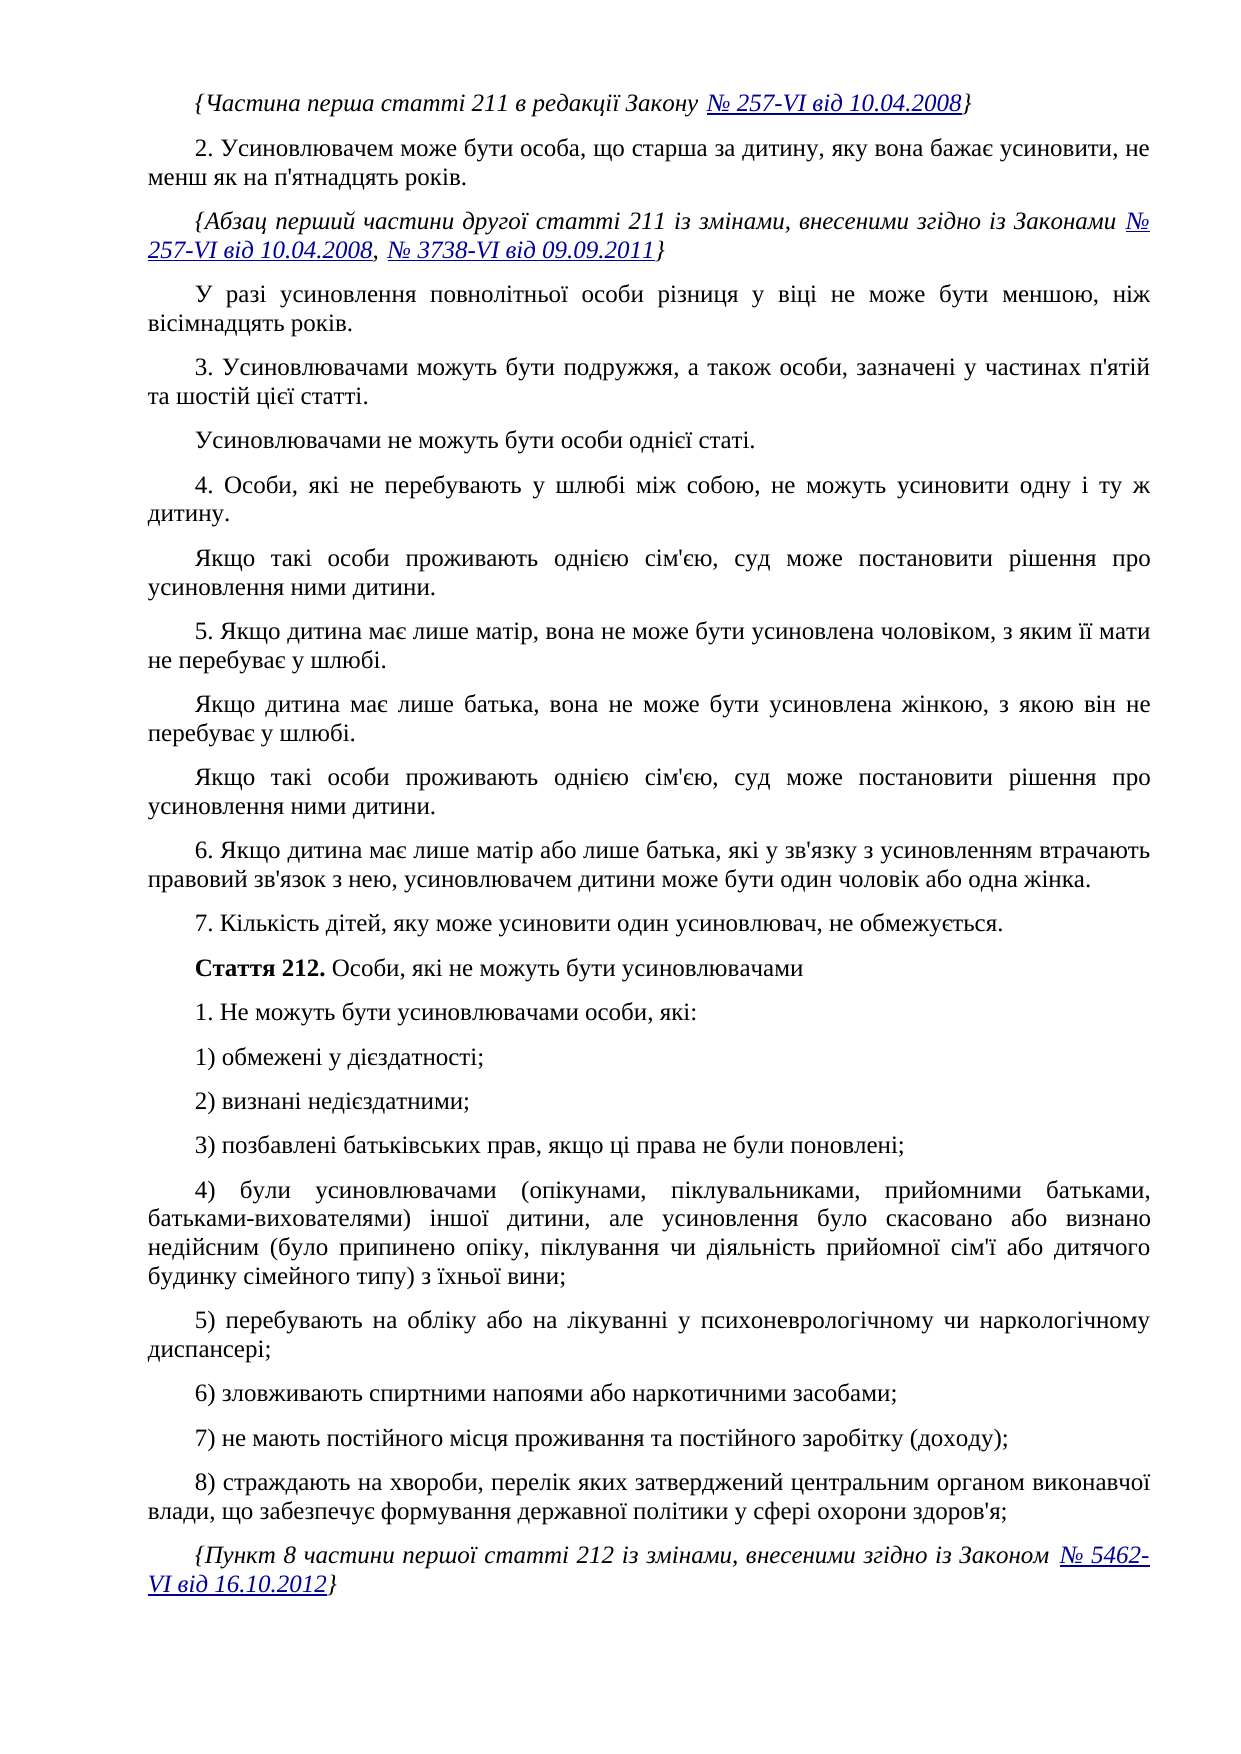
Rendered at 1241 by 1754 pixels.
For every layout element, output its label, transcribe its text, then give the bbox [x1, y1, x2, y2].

text {Частина перша статті 211 в редакції Закону № 257-VI від 10.04.2008} [148, 88, 1152, 117]
text 1. Не можуть бути усиновлювачами особи, які: [148, 997, 1152, 1026]
text {Пункт 8 частини першої статті 212 із змінами, внесеними згідно із Законом № 5462-VI від 16.10.2012} [148, 1540, 1152, 1598]
text 5) перебувають на обліку або на лікуванні у психоневрологічному чи наркологічному диспансері; [148, 1305, 1152, 1363]
text 7) не мають постійного місця проживання та постійного заробітку (доходу); [148, 1423, 1152, 1452]
text 4. Особи, які не перебувають у шлюбі між собою, не можуть усиновити одну і ту ж дитину. [148, 470, 1152, 527]
text {Абзац перший частини другої статті 211 із змінами, внесеними згідно із Законами № 257-VI від 10.04.2008, № 3738-VI від 09.09.2011} [148, 206, 1152, 263]
text 3) позбавлені батьківських прав, якщо ці права не були поновлені; [148, 1130, 1152, 1159]
text 2) визнані недієздатними; [148, 1086, 1152, 1115]
text Якщо такі особи проживають однією сім'єю, суд може постановити рішення про усиновлення ними дитини. [148, 762, 1152, 820]
text Якщо такі особи проживають однією сім'єю, суд може постановити рішення про усиновлення ними дитини. [148, 543, 1152, 600]
text 7. Кількість дітей, яку може усиновити один усиновлювач, не обмежується. [148, 908, 1152, 937]
text 1) обмежені у дієздатності; [148, 1042, 1152, 1070]
text 5. Якщо дитина має лише матір, вона не може бути усиновлена чоловіком, з яким її мати не перебуває у шлюбі. [148, 616, 1152, 673]
text 8) страждають на хвороби, перелік яких затверджений центральним органом виконавчої влади, що забезпечує формування державної політики у сфері охорони здоров'я; [148, 1467, 1152, 1525]
text 3. Усиновлювачами можуть бути подружжя, а також особи, зазначені у частинах п'ятій та шостій цієї статті. [148, 352, 1152, 410]
text Якщо дитина має лише батька, вона не може бути усиновлена жінкою, з якою він не перебуває у шлюбі. [148, 689, 1152, 747]
text 4) були усиновлювачами (опікунами, піклувальниками, прийомними батьками, батьками-вихователями) іншої дитини, але усиновлення було скасовано або визнано недійсним (було припинено опіку, піклування чи діяльність прийомної сім'ї або дитячого будинку сімейного типу) з їхньої вини; [148, 1175, 1152, 1290]
text Стаття 212. Особи, які не можуть бути усиновлювачами [148, 953, 1152, 982]
text Усиновлювачами не можуть бути особи однієї статі. [148, 425, 1152, 454]
text 6) зловживають спиртними напоями або наркотичними засобами; [148, 1378, 1152, 1407]
text У разі усиновлення повнолітньої особи різниця у віці не може бути меншою, ніж вісімнадцять років. [148, 279, 1152, 337]
text 2. Усиновлювачем може бути особа, що старша за дитину, яку вона бажає усиновити, не менш як на п'ятнадцять років. [148, 133, 1152, 190]
text 6. Якщо дитина має лише матір або лише батька, які у зв'язку з усиновленням втрачають правовий зв'язок з нею, усиновлювачем дитини може бути один чоловік або одна жінка. [148, 835, 1152, 893]
